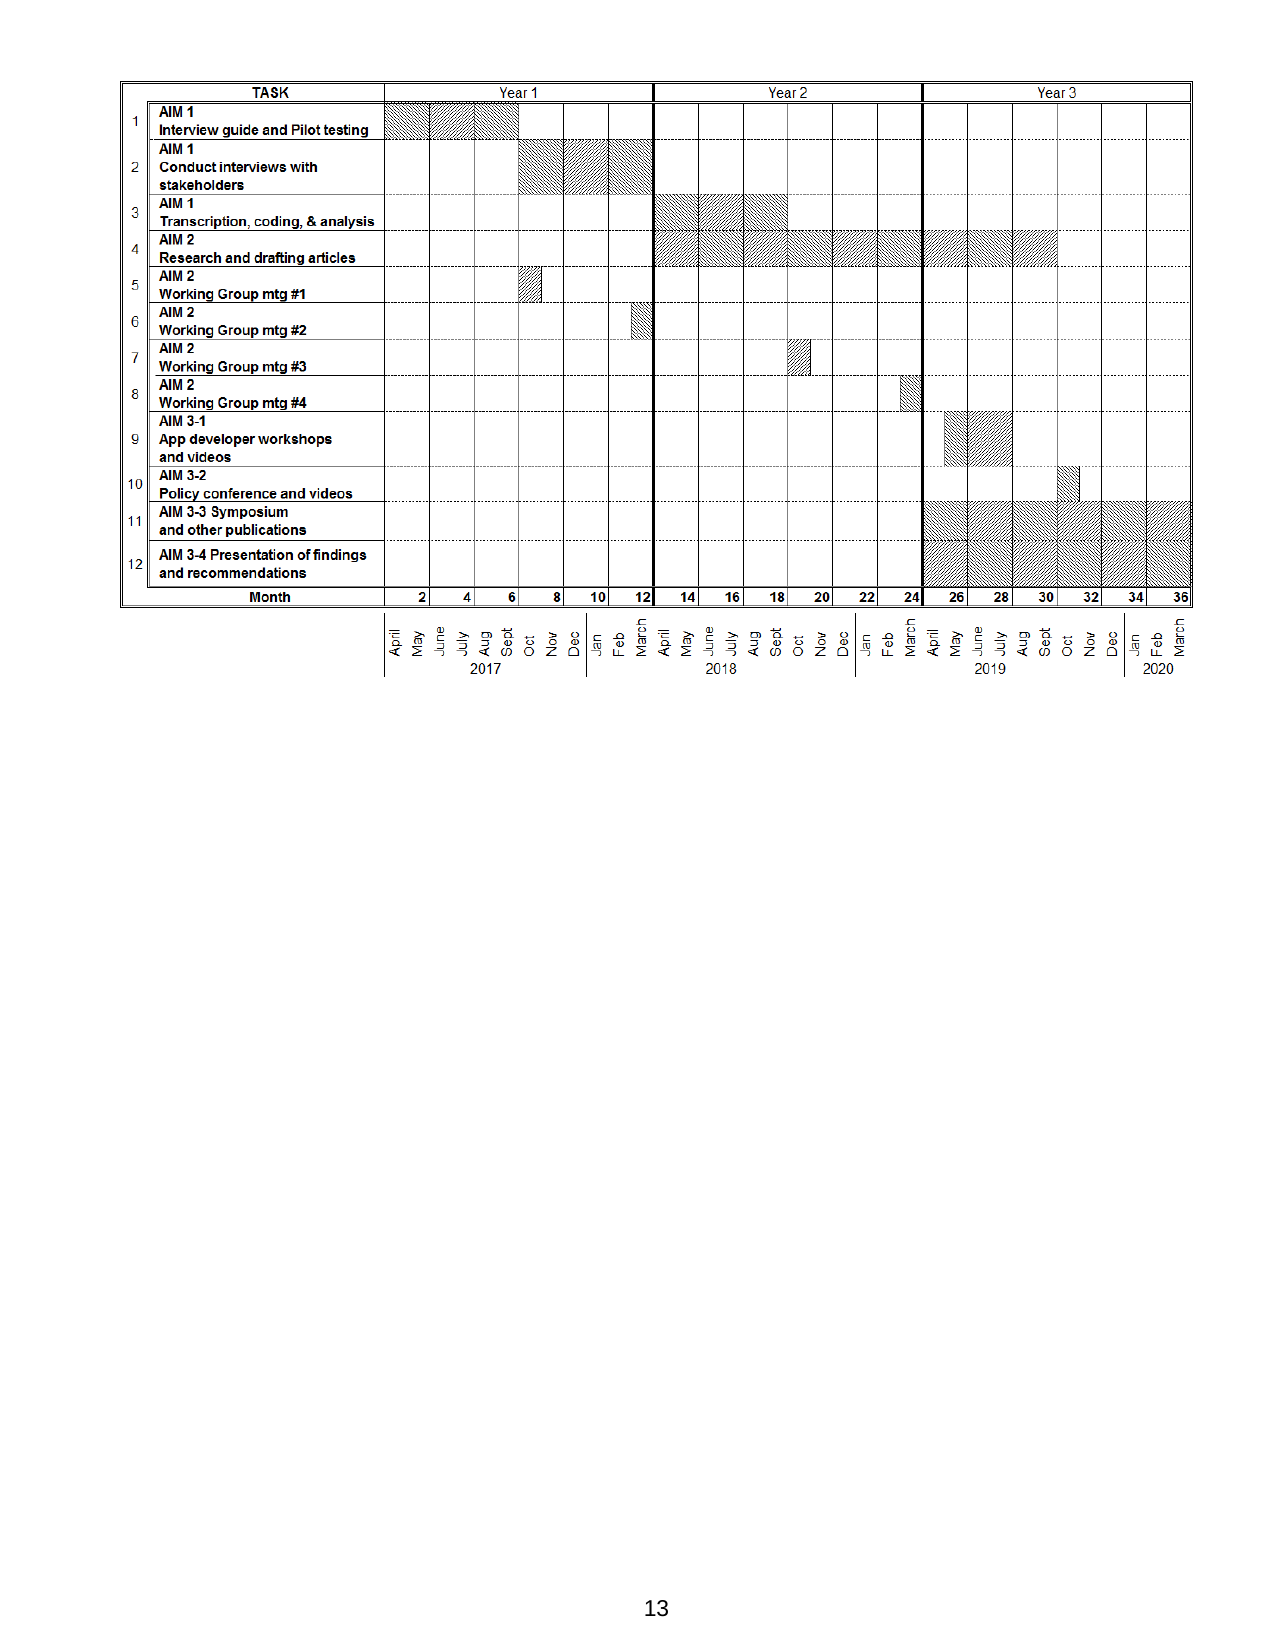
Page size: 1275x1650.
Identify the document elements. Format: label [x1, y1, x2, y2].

picture [112, 75, 1200, 682]
